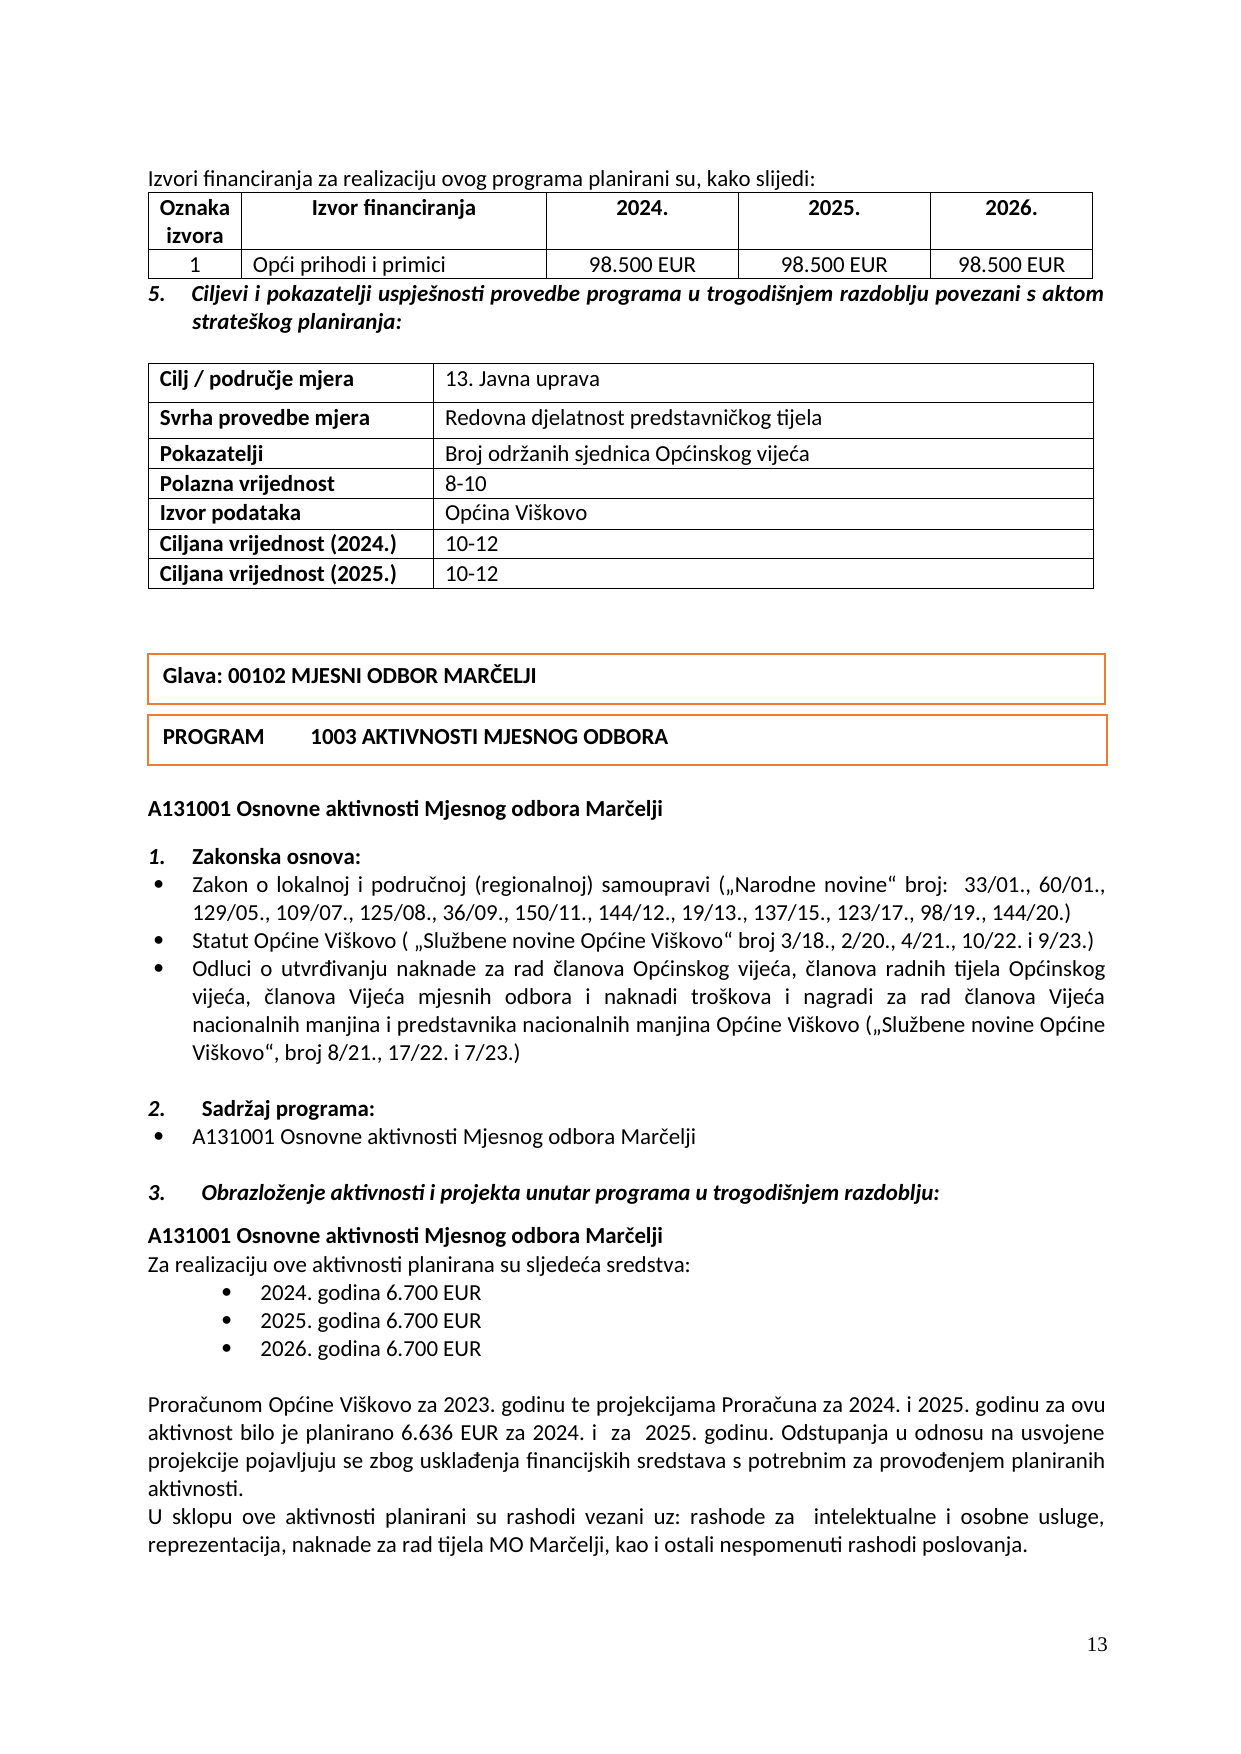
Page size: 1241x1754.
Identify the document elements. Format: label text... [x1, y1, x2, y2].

table_cell Redovna djelatnost predstavničkog tijela [434, 403, 1093, 438]
table_header 13. Javna uprava [434, 364, 1093, 402]
list Odluci o utvrđivanju naknade za rad članova Općinskog vijeća, članova radnih tijela Općinskog vijeća, članova Vijeća mjesnih odbora i naknadi troškova i nagradi za rad članova Vijeća nacionalnih manjina i predstavnika nacionalnih manjina Općine Viškovo („Službene novine Općine Viškovo“, broj 8/21., 17/22. i 7/23.) [154, 954, 1107, 1066]
text Proračunom Općine Viškovo za 2023. godinu te projekcijama Proračuna za 2024. i 2025. godinu za ovu aktivnost bilo je planirano 6.636 EUR za 2024. i za 2025. godinu. Odstupanja u odnosu na usvojene projekcije pojavljuju se zbog usklađenja financijskih sredstava s potrebnim za provođenjem planiranih aktivnosti. [148, 1390, 1107, 1502]
list Zakon o lokalnoj i područnoj (regionalnoj) samoupravi („Narodne novine“ broj: 33/01., 60/01., 129/05., 109/07., 125/08., 36/09., 150/11., 144/12., 19/13., 137/15., 123/17., 98/19., 144/20.) [154, 870, 1107, 926]
table_cell 98.500 EUR [739, 250, 930, 278]
table_header 2024. [547, 193, 738, 249]
text Za realizaciju ove aktivnosti planirana su sljedeća sredstva: [148, 1250, 1107, 1278]
table_header 2026. [931, 193, 1092, 249]
table_header Oznaka izvora [149, 193, 241, 249]
table_cell 8-10 [434, 469, 1093, 497]
table_header Izvor financiranja [242, 193, 546, 249]
text 5. Ciljevi i pokazatelji uspješnosti provedbe programa u trogodišnjem razdoblju povezani s aktom strateškog planiranja: [148, 279, 1107, 335]
text A131001 Osnovne aktivnosti Mjesnog odbora Marčelji [148, 794, 1107, 822]
list A131001 Osnovne aktivnosti Mjesnog odbora Marčelji [154, 1122, 1107, 1150]
table_cell Svrha provedbe mjera [149, 403, 433, 438]
table_cell Ciljana vrijednost (2025.) [149, 559, 433, 588]
list Statut Općine Viškovo ( „Službene novine Općine Viškovo“ broj 3/18., 2/20., 4/21., 10/22. i 9/23.) [154, 926, 1107, 954]
table_cell 10-12 [434, 530, 1093, 558]
text A131001 Osnovne aktivnosti Mjesnog odbora Marčelji [148, 1222, 1107, 1250]
table_cell Izvor podataka [149, 499, 433, 528]
table_cell 1 [149, 250, 241, 278]
text 2. Sadržaj programa: [148, 1094, 1107, 1122]
text U sklopu ove aktivnosti planirani su rashodi vezani uz: rashode za intelektualne i osobne usluge, reprezentacija, naknade za rad tijela MO Marčelji, kao i ostali nespomenuti rashodi poslovanja. [148, 1502, 1107, 1558]
list 2026. godina 6.700 EUR [223, 1334, 1107, 1362]
table_header 2025. [739, 193, 930, 249]
table_cell Općina Viškovo [434, 499, 1093, 528]
table_cell 98.500 EUR [547, 250, 738, 278]
text 1. Zakonska osnova: [148, 842, 1107, 870]
table_cell Ciljana vrijednost (2024.) [149, 530, 433, 558]
text Izvori financiranja za realizaciju ovog programa planirani su, kako slijedi: [148, 164, 1107, 192]
list 2024. godina 6.700 EUR [223, 1278, 1107, 1306]
text 3. Obrazloženje aktivnosti i projekta unutar programa u trogodišnjem razdoblju: [148, 1178, 1107, 1206]
table_cell Pokazatelji [149, 439, 433, 468]
table_cell 98.500 EUR [931, 250, 1092, 278]
table_cell Polazna vrijednost [149, 469, 433, 497]
table_cell Broj održanih sjednica Općinskog vijeća [434, 439, 1093, 468]
table_cell Opći prihodi i primici [242, 250, 546, 278]
table_cell 10-12 [434, 559, 1093, 588]
list 2025. godina 6.700 EUR [223, 1306, 1107, 1334]
table_header Cilj / područje mjera [149, 364, 433, 402]
